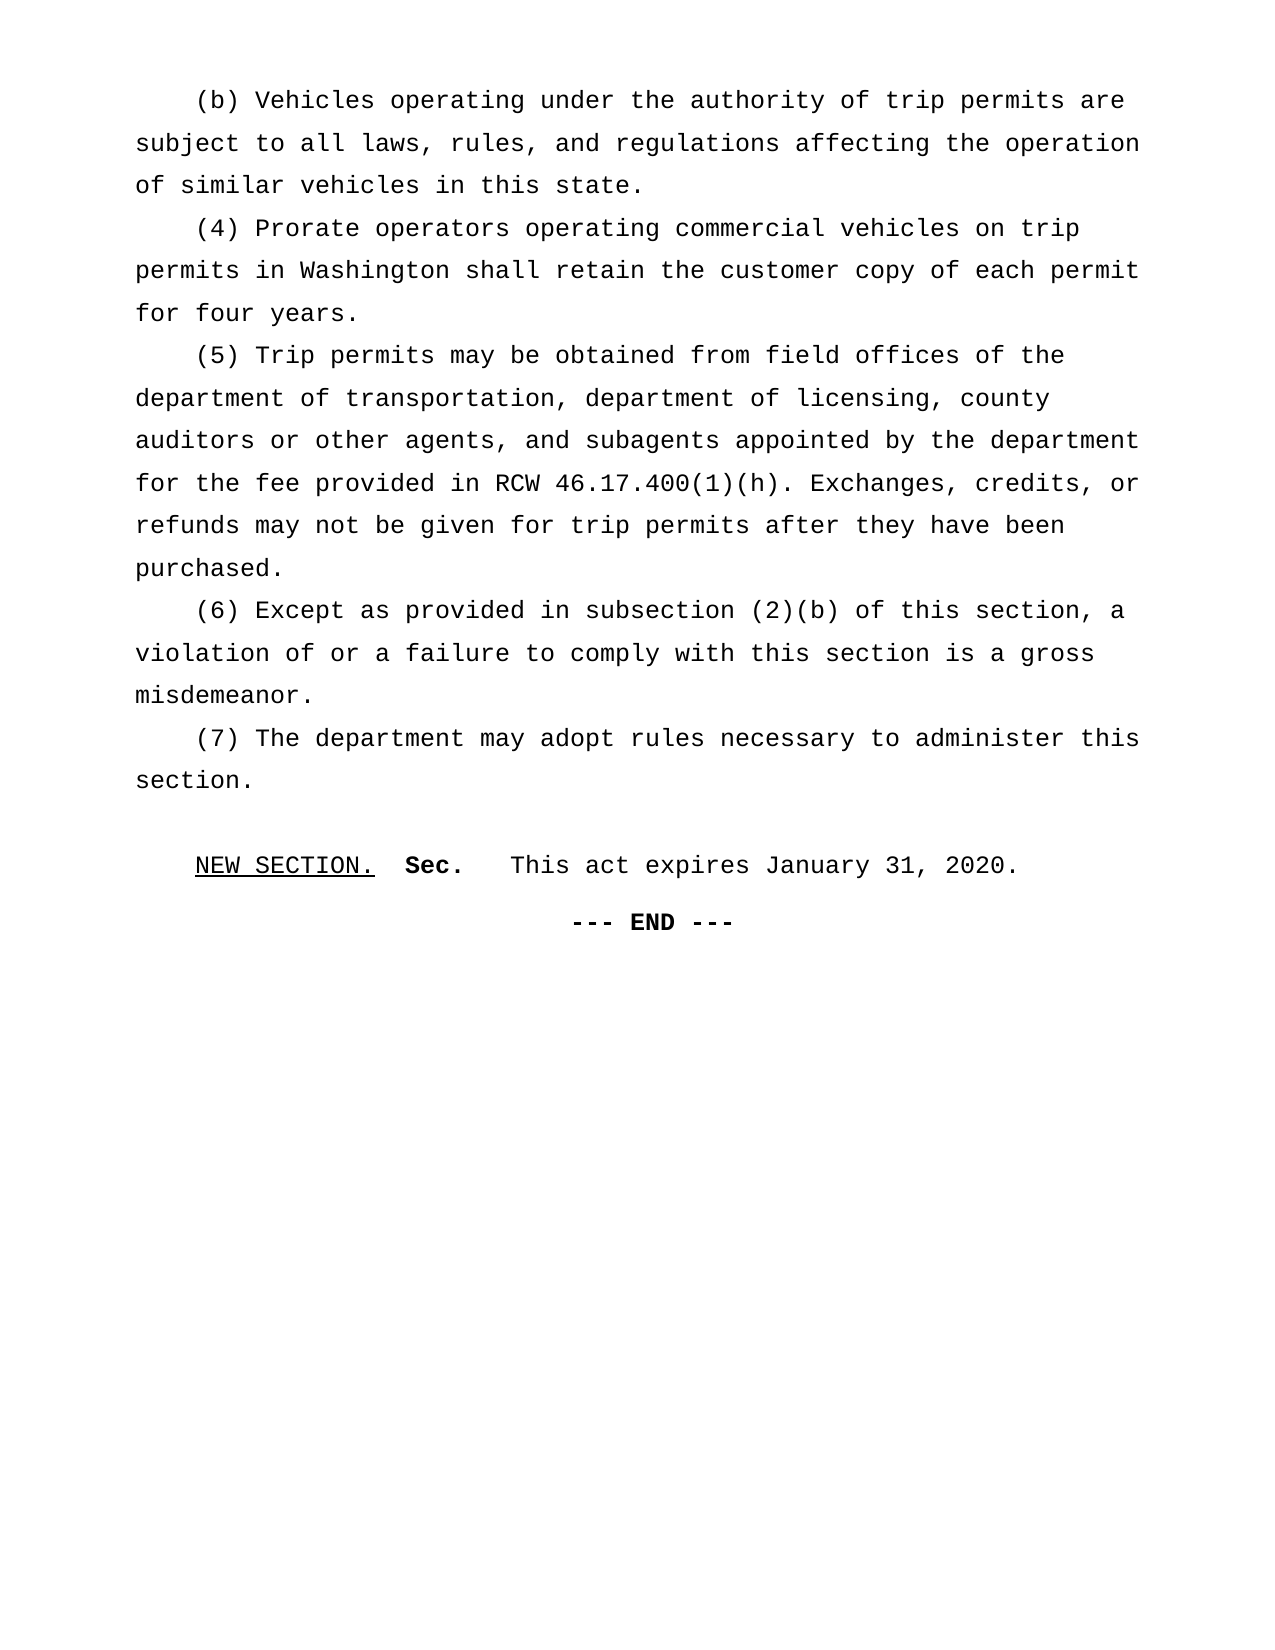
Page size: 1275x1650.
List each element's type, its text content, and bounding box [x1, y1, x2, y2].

text (7) The department may adopt rules necessary to administer this section. [135, 712, 1170, 797]
text (6) Except as provided in subsection (2)(b) of this section, a violation of or a failure to comply with this section is a gross misdemeanor. [135, 585, 1170, 712]
text (b) Vehicles operating under the authority of trip permits are subject to all laws, rules, and regulations affecting the operation of similar vehicles in this state. [135, 75, 1170, 202]
text --- END --- [135, 910, 1170, 938]
text NEW SECTION. Sec. This act expires January 31, 2020. [135, 839, 1170, 882]
text (4) Prorate operators operating commercial vehicles on trip permits in Washington shall retain the customer copy of each permit for four years. [135, 202, 1170, 330]
text (5) Trip permits may be obtained from field offices of the department of transportation, department of licensing, county auditors or other agents, and subagents appointed by the department for the fee provided in RCW 46.17.400(1)(h). Exchanges, credits, or refunds may not be given for trip permits after they have been purchased. [135, 330, 1170, 585]
